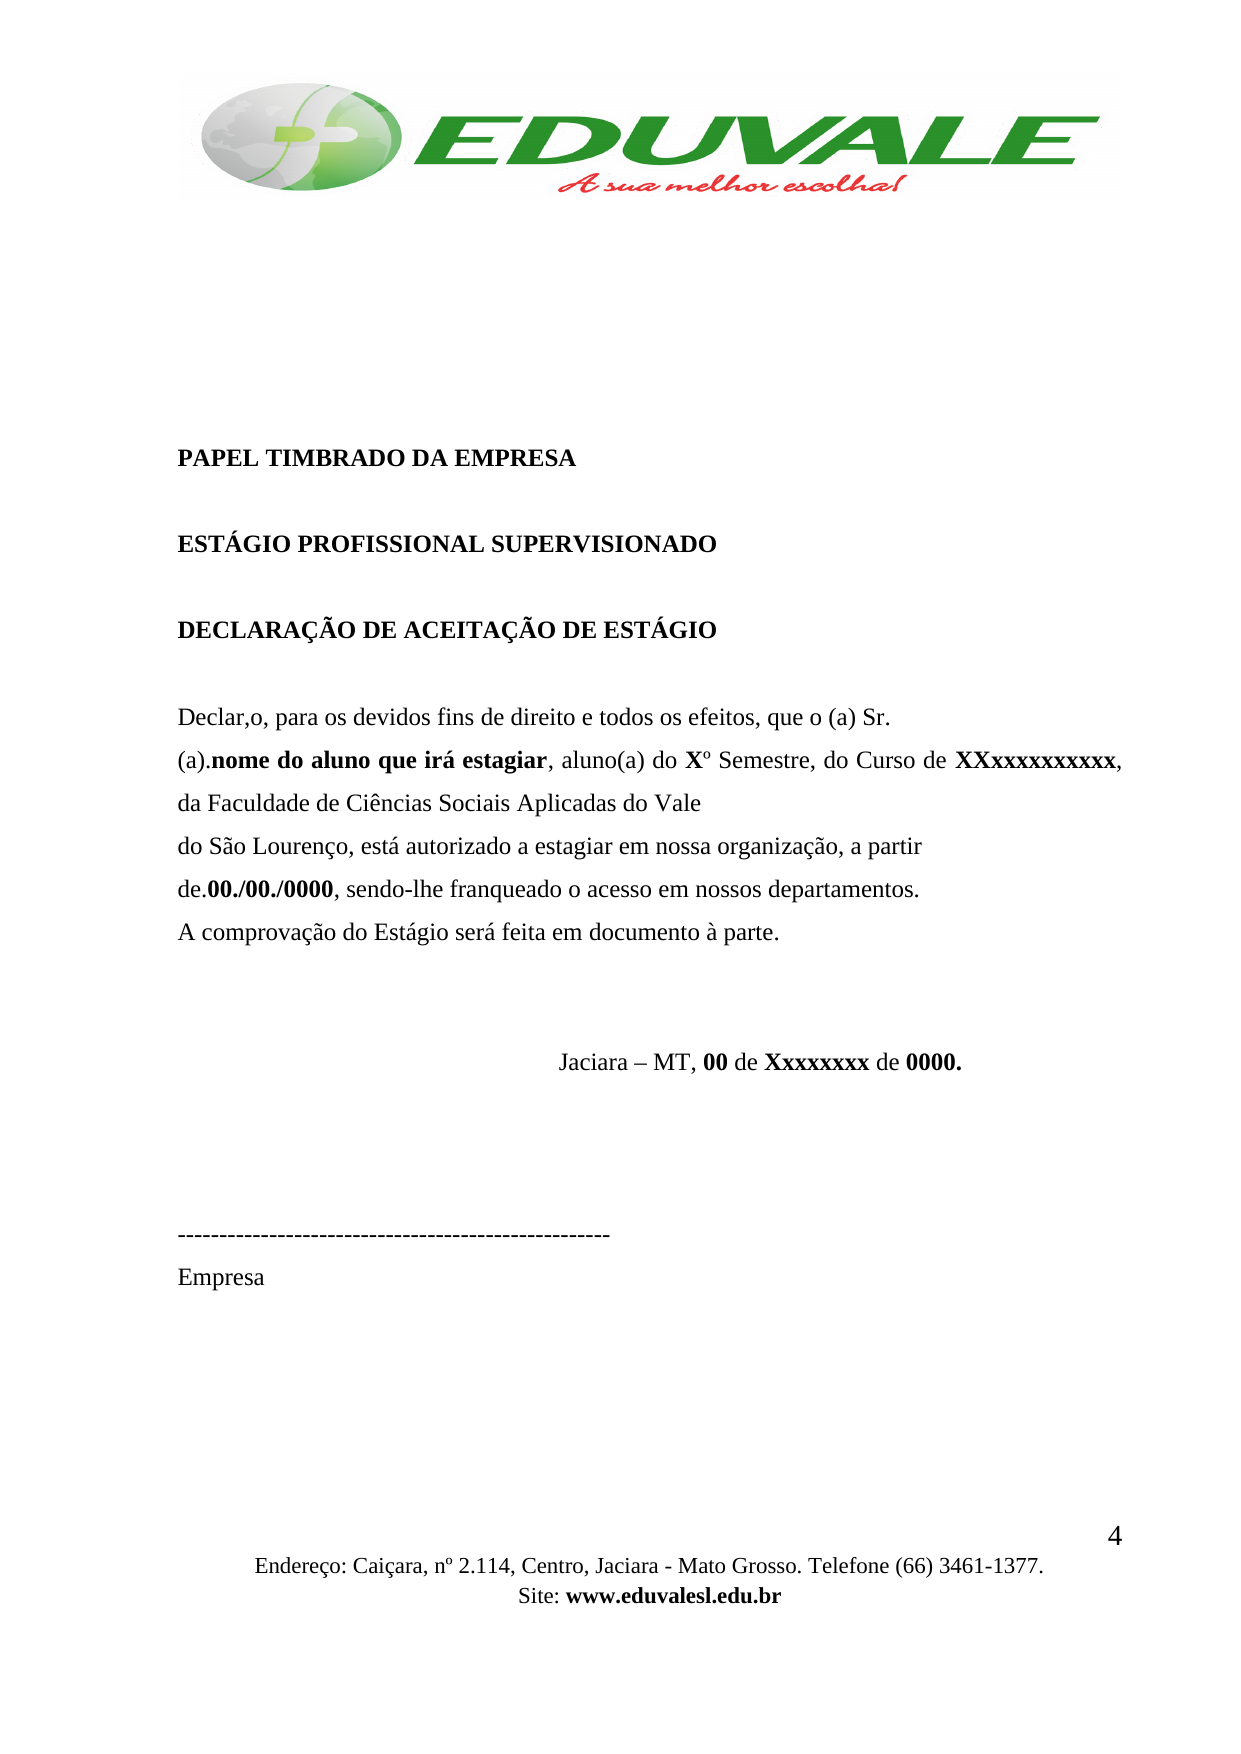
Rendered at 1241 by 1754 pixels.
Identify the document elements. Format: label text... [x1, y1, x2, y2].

picture [178, 73, 1123, 204]
text ---------------------------------------------------- [177, 1219, 1122, 1248]
text Declar,o, para os devidos fins de direito e todos os efeitos, que o (a) Sr. [177, 702, 1122, 731]
text Jaciara – MT, 00 de Xxxxxxxx de 0000. [177, 1047, 1122, 1076]
text Empresa [177, 1262, 1122, 1291]
text A comprovação do Estágio será feita em documento à parte. [177, 917, 1122, 946]
text DECLARAÇÃO DE ACEITAÇÃO DE ESTÁGIO [177, 616, 1122, 644]
text ESTÁGIO PROFISSIONAL SUPERVISIONADO [177, 529, 1122, 558]
text (a).nome do aluno que irá estagiar, aluno(a) do Xº Semestre, do Curso de XXxxxxxxxxxx, da Faculdade de Ciências Sociais Aplicadas do Vale [177, 745, 1122, 817]
text do São Lourenço, está autorizado a estagiar em nossa organização, a partir [177, 831, 1122, 860]
text PAPEL TIMBRADO DA EMPRESA [177, 443, 1122, 472]
text de.00./00./0000, sendo-lhe franqueado o acesso em nossos departamentos. [177, 874, 1122, 903]
